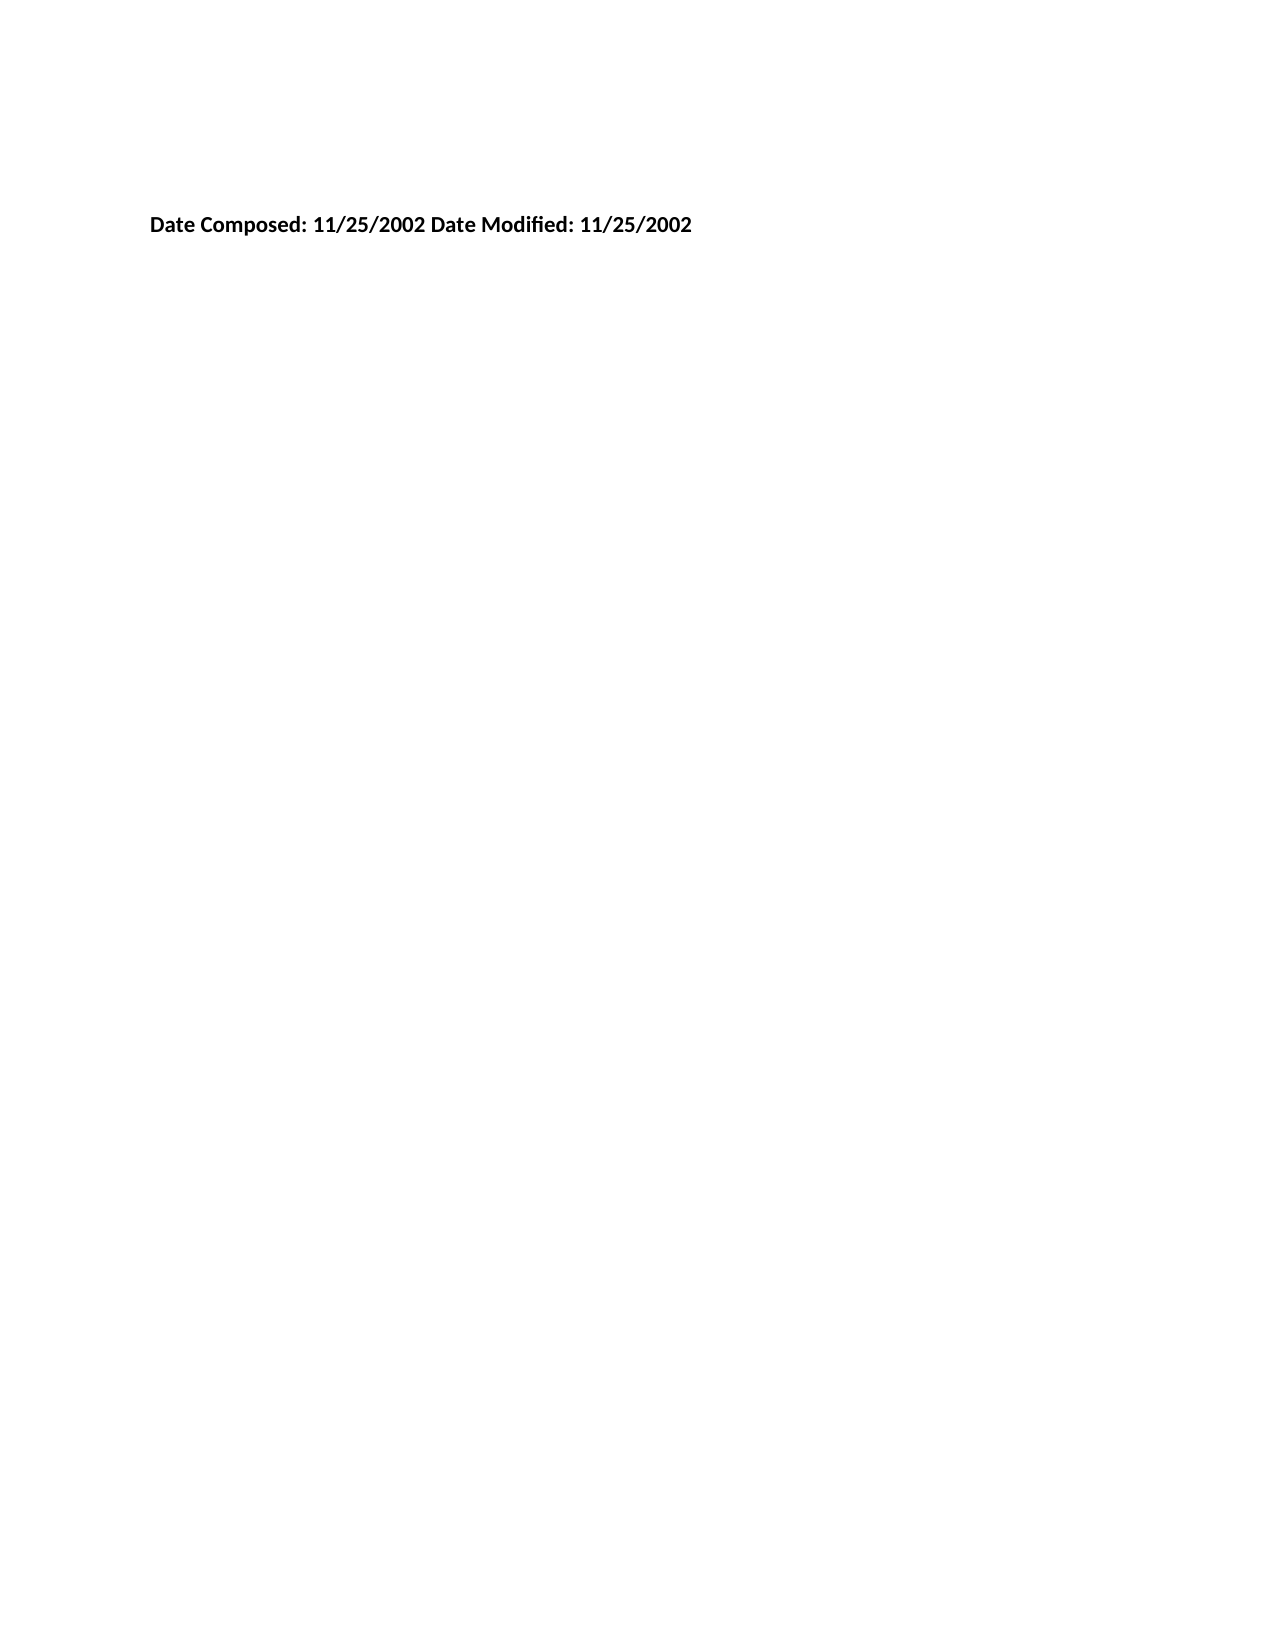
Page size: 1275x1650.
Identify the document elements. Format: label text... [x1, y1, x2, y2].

text Date Composed: 11/25/2002 Date Modified: 11/25/2002 [150, 150, 1125, 238]
